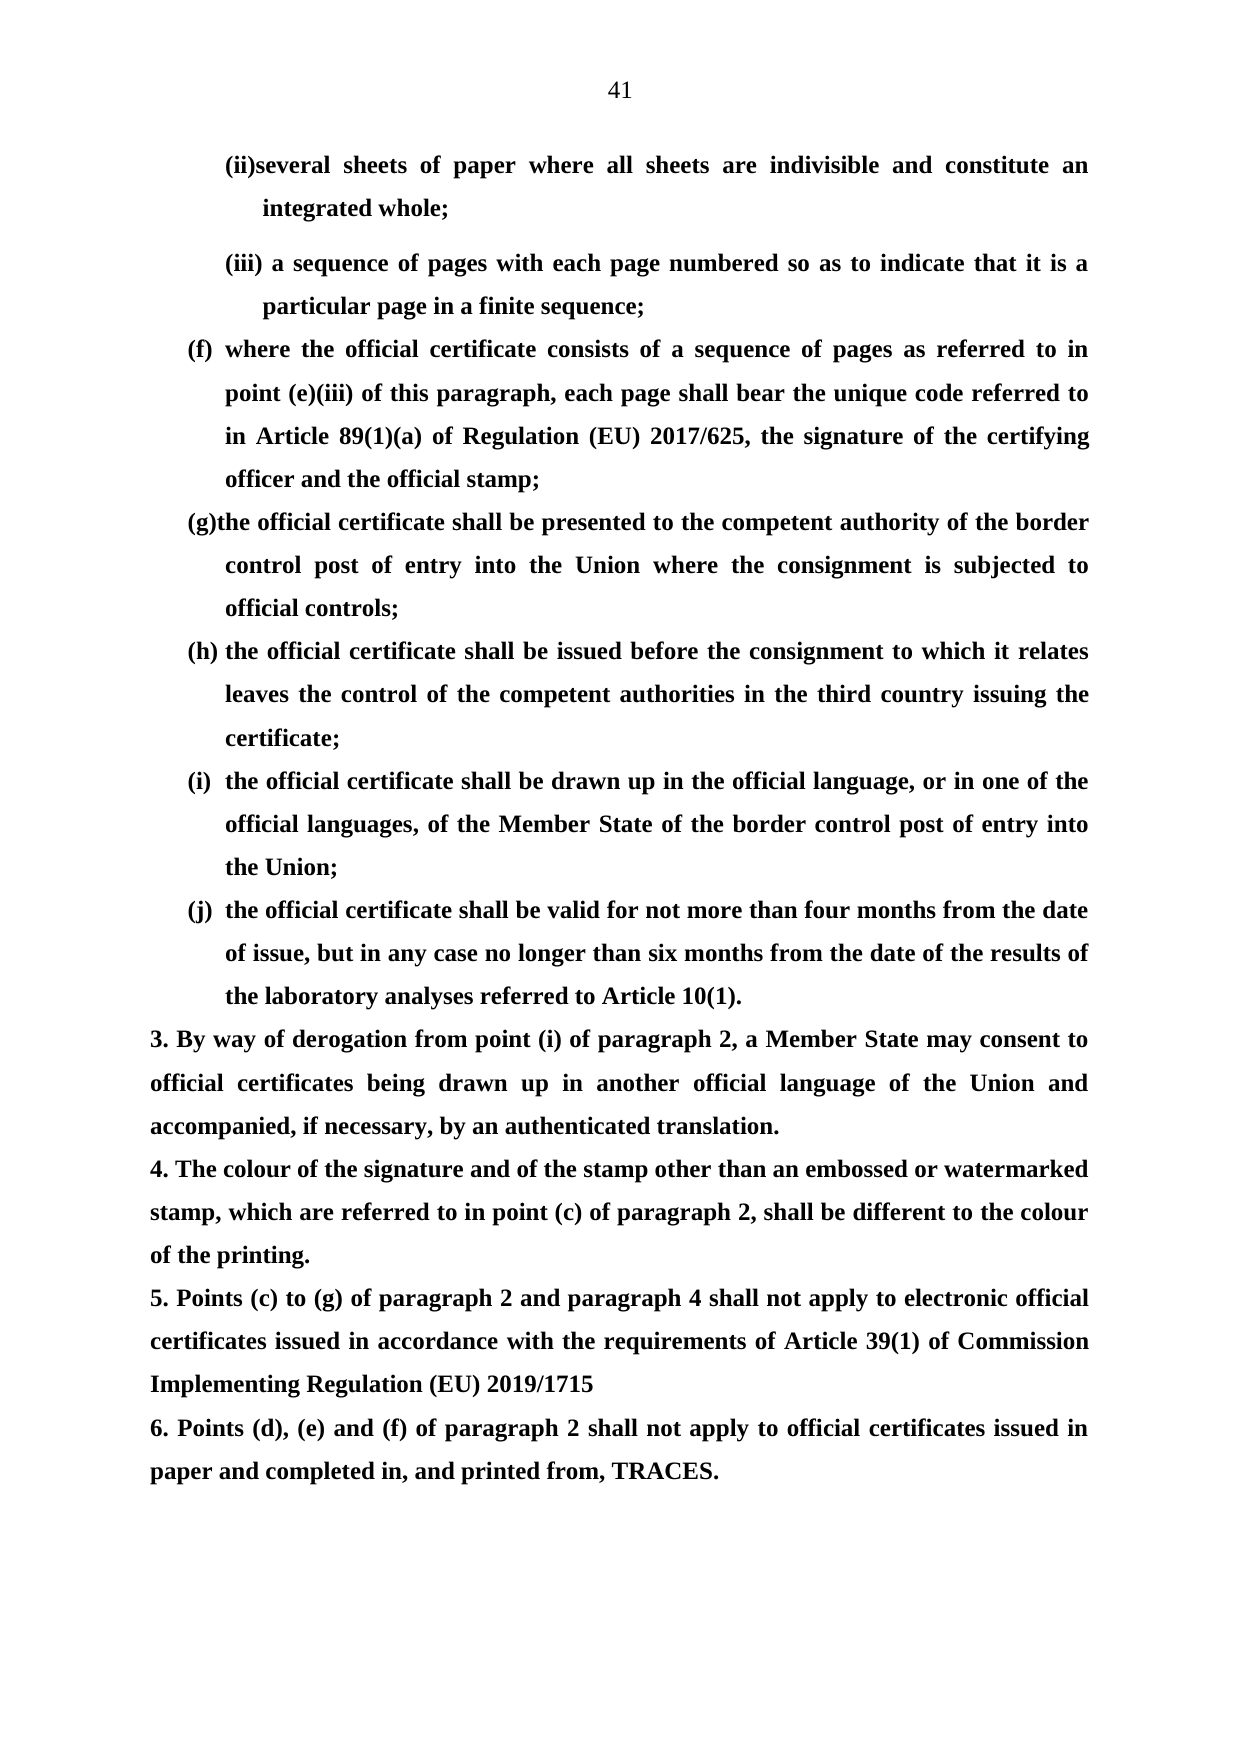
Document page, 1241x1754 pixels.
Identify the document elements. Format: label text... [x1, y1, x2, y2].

text 6. Points (d), (e) and (f) of paragraph 2 shall not apply to official certificates issued in paper and completed in, and printed from, TRACES. [150, 1413, 1090, 1484]
text 4. The colour of the signature and of the stamp other than an embossed or watermarked stamp, which are referred to in point (c) of paragraph 2, shall be different to the colour of the printing. [150, 1154, 1090, 1269]
text (j) the official certificate shall be valid for not more than four months from the date of issue, but in any case no longer than six months from the date of the results of the laboratory analyses referred to Article 10(1). [187, 895, 1090, 1010]
text (i) the official certificate shall be drawn up in the official language, or in one of the official languages, of the Member State of the border control post of entry into the Union; [187, 766, 1090, 881]
text (g)the official certificate shall be presented to the competent authority of the border control post of entry into the Union where the consignment is subjected to official controls; [187, 507, 1090, 622]
text (ii)several sheets of paper where all sheets are indivisible and constitute an integrated whole; [225, 150, 1090, 222]
text (h) the official certificate shall be issued before the consignment to which it relates leaves the control of the competent authorities in the third country issuing the certificate; [187, 636, 1090, 751]
text (iii) a sequence of pages with each page numbered so as to indicate that it is a particular page in a finite sequence; [225, 248, 1090, 320]
text (f) where the official certificate consists of a sequence of pages as referred to in point (e)(iii) of this paragraph, each page shall bear the unique code referred to in Article 89(1)(a) of Regulation (EU) 2017/625, the signature of the certifying officer and the official stamp; [187, 334, 1090, 493]
text 5. Points (c) to (g) of paragraph 2 and paragraph 4 shall not apply to electronic official certificates issued in accordance with the requirements of Article 39(1) of Commission Implementing Regulation (EU) 2019/1715 [150, 1283, 1090, 1398]
text 3. By way of derogation from point (i) of paragraph 2, a Member State may consent to official certificates being drawn up in another official language of the Union and accompanied, if necessary, by an authenticated translation. [150, 1024, 1090, 1139]
